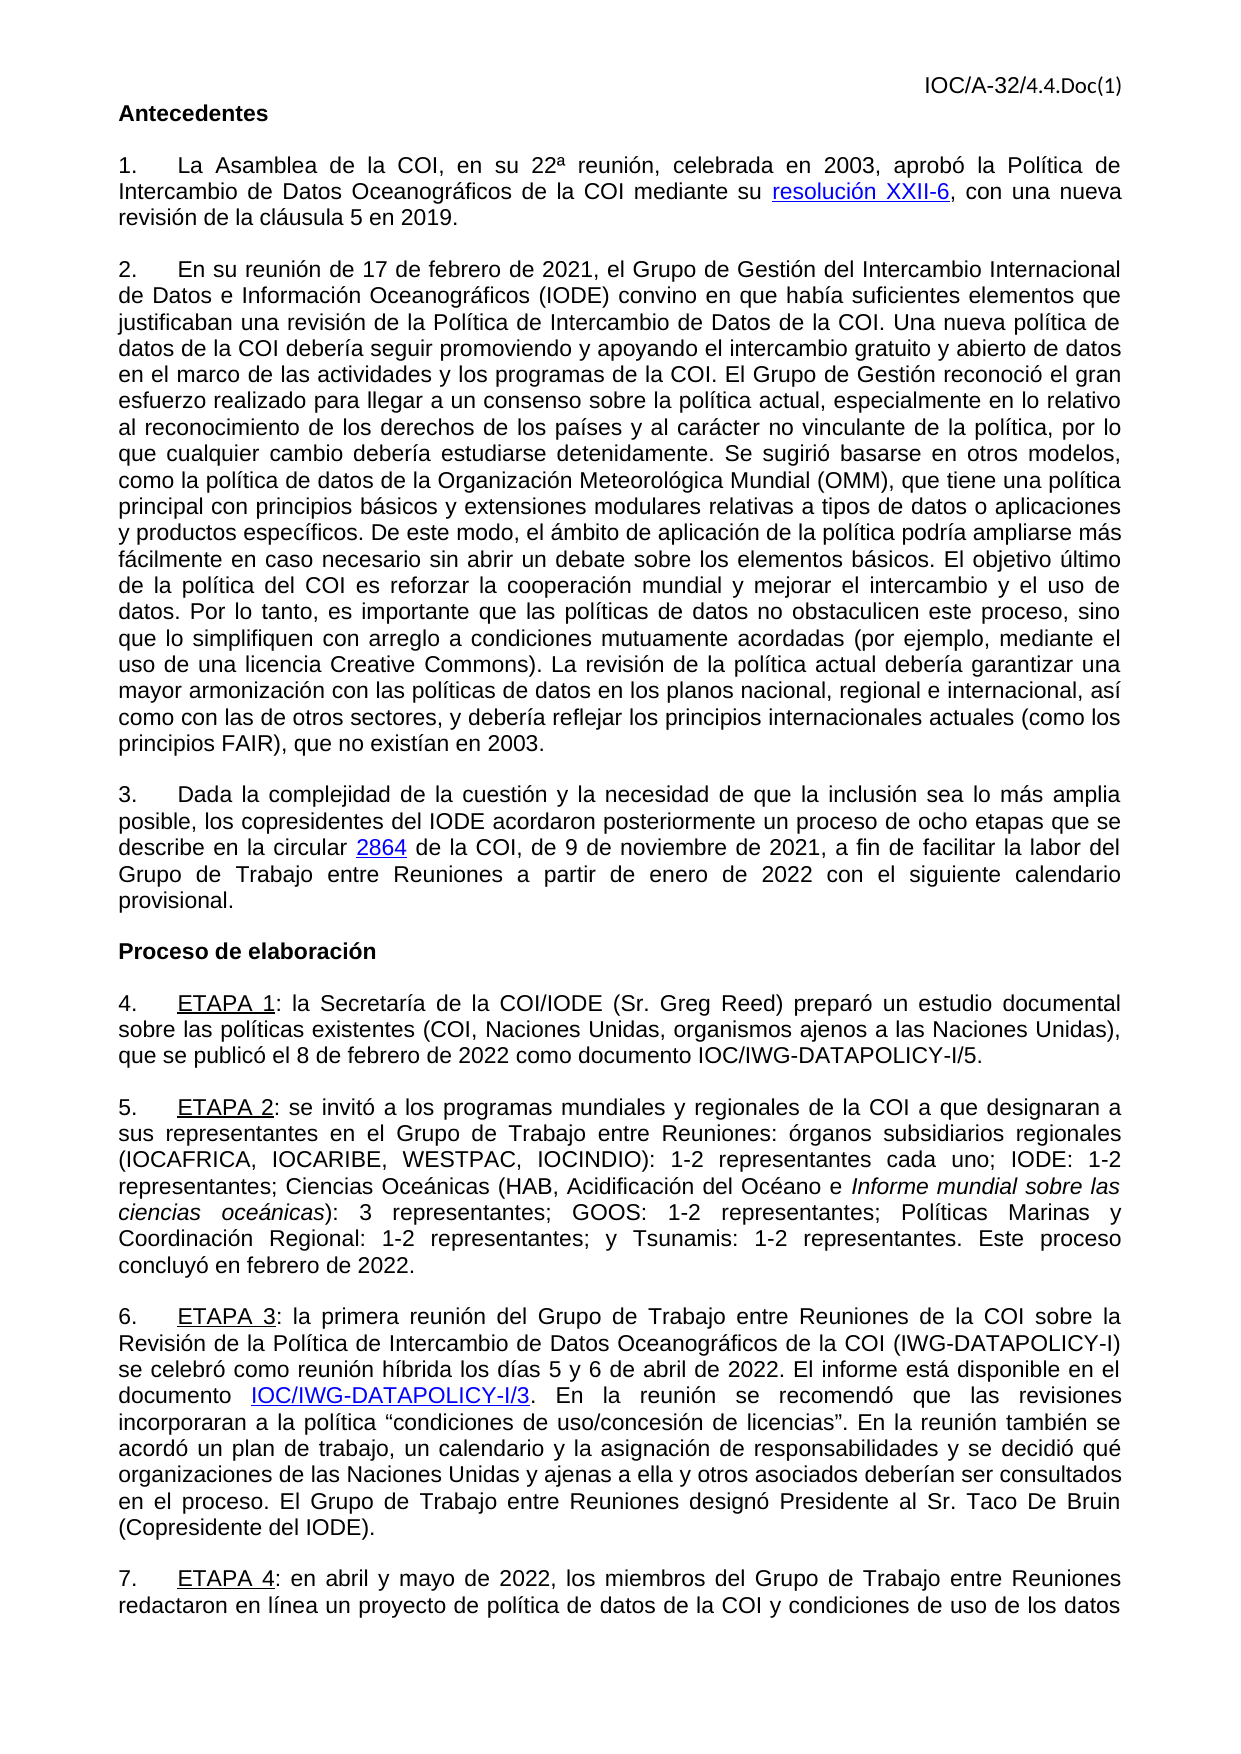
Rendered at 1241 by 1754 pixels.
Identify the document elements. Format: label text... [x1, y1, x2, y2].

list Dada la complejidad de la cuestión y la necesidad de que la inclusión sea lo más amplia posible, los copresidentes del IODE acordaron posteriormente un proceso de ocho etapas que se describe en la circular 2864 de la COI, de 9 de noviembre de 2021, a fin de facilitar la labor del Grupo de Trabajo entre Reuniones a partir de enero de 2022 con el siguiente calendario provisional. [118, 781, 1122, 913]
list En su reunión de 17 de febrero de 2021, el Grupo de Gestión del Intercambio Internacional de Datos e Información Oceanográficos (IODE) convino en que había suficientes elementos que justificaban una revisión de la Política de Intercambio de Datos de la COI. Una nueva política de datos de la COI debería seguir promoviendo y apoyando el intercambio gratuito y abierto de datos en el marco de las actividades y los programas de la COI. El Grupo de Gestión reconoció el gran esfuerzo realizado para llegar a un consenso sobre la política actual, especialmente en lo relativo al reconocimiento de los derechos de los países y al carácter no vinculante de la política, por lo que cualquier cambio debería estudiarse detenidamente. Se sugirió basarse en otros modelos, como la política de datos de la Organización Meteorológica Mundial (OMM), que tiene una política principal con principios básicos y extensiones modulares relativas a tipos de datos o aplicaciones y productos específicos. De este modo, el ámbito de aplicación de la política podría ampliarse más fácilmente en caso necesario sin abrir un debate sobre los elementos básicos. El objetivo último de la política del COI es reforzar la cooperación mundial y mejorar el intercambio y el uso de datos. Por lo tanto, es importante que las políticas de datos no obstaculicen este proceso, sino que lo simplifiquen con arreglo a condiciones mutuamente acordadas (por ejemplo, mediante el uso de una licencia Creative Commons). La revisión de la política actual debería garantizar una mayor armonización con las políticas de datos en los planos nacional, regional e internacional, así como con las de otros sectores, y debería reflejar los principios internacionales actuales (como los principios FAIR), que no existían en 2003. [118, 256, 1122, 756]
list ETAPA 1: la Secretaría de la COI/IODE (Sr. Greg Reed) preparó un estudio documental sobre las políticas existentes (COI, Naciones Unidas, organismos ajenos a las Naciones Unidas), que se publicó el 8 de febrero de 2022 como documento IOC/IWG-DATAPOLICY-I/5. [118, 989, 1122, 1069]
text Antecedentes [118, 100, 1122, 127]
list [118, 1565, 1122, 1618]
list La Asamblea de la COI, en su 22ª reunión, celebrada en 2003, aprobó la Política de Intercambio de Datos Oceanográficos de la COI mediante su resolución XXII-6, con una nueva revisión de la cláusula 5 en 2019. [118, 152, 1122, 231]
text Proceso de elaboración [118, 938, 1122, 964]
list ETAPA 3: la primera reunión del Grupo de Trabajo entre Reuniones de la COI sobre la Revisión de la Política de Intercambio de Datos Oceanográficos de la COI (IWG-DATAPOLICY-I) se celebró como reunión híbrida los días 5 y 6 de abril de 2022. El informe está disponible en el documento IOC/IWG-DATAPOLICY-I/3. En la reunión se recomendó que las revisiones incorporaran a la política “condiciones de uso/concesión de licencias”. En la reunión también se acordó un plan de trabajo, un calendario y la asignación de responsabilidades y se decidió qué organizaciones de las Naciones Unidas y ajenas a ella y otros asociados deberían ser consultados en el proceso. El Grupo de Trabajo entre Reuniones designó Presidente al Sr. Taco De Bruin (Copresidente del IODE). [118, 1303, 1122, 1540]
list ETAPA 2: se invitó a los programas mundiales y regionales de la COI a que designaran a sus representantes en el Grupo de Trabajo entre Reuniones: órganos subsidiarios regionales (IOCAFRICA, IOCARIBE, WESTPAC, IOCINDIO): 1-2 representantes cada uno; IODE: 1-2 representantes; Ciencias Oceánicas (HAB, Acidificación del Océano e Informe mundial sobre las ciencias oceánicas): 3 representantes; GOOS: 1-2 representantes; Políticas Marinas y Coordinación Regional: 1-2 representantes; y Tsunamis: 1-2 representantes. Este proceso concluyó en febrero de 2022. [118, 1094, 1122, 1278]
